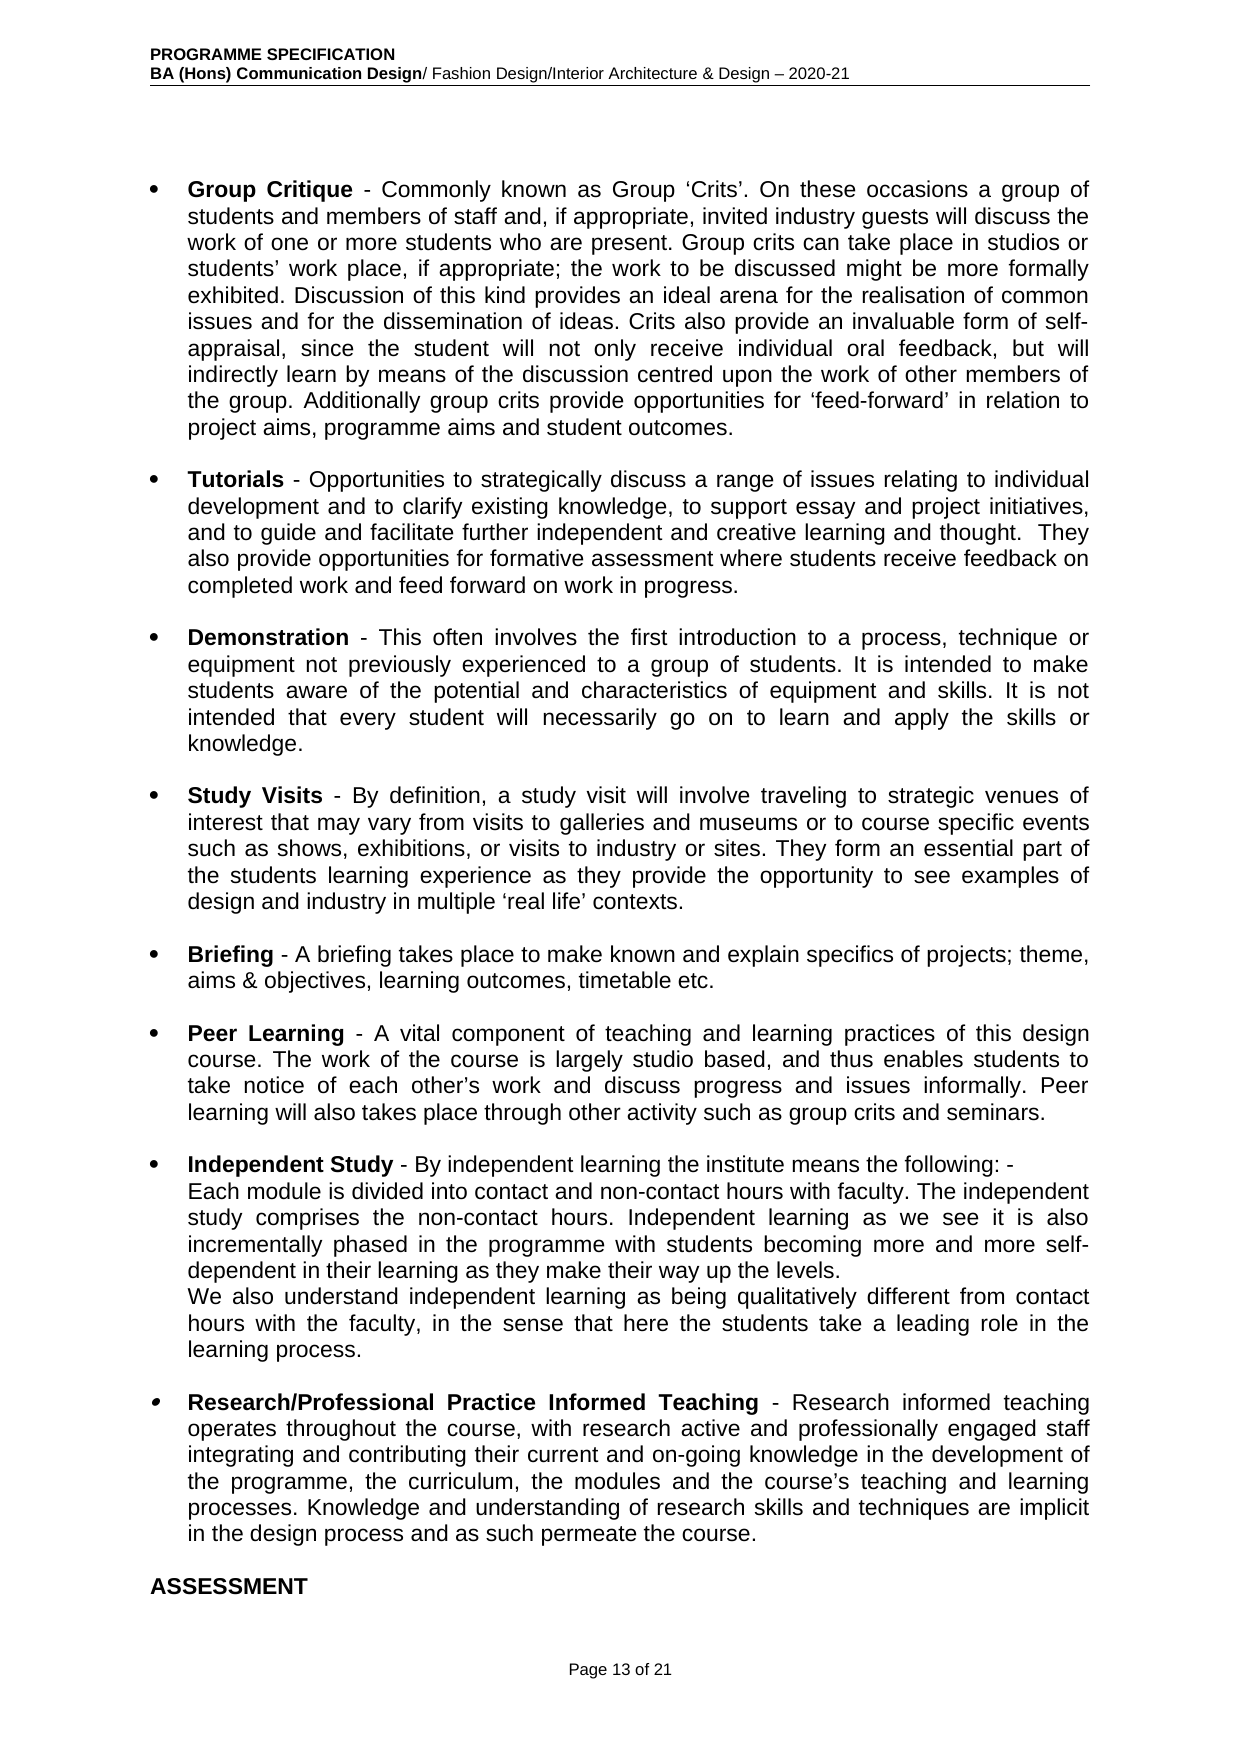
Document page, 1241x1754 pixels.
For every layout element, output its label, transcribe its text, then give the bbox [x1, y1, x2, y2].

list Briefing - A briefing takes place to make known and explain specifics of projects; theme, aims & objectives, learning outcomes, timetable etc. [150, 941, 1090, 993]
list Independent Study - By independent learning the institute means the following: - [150, 1151, 1090, 1178]
text Each module is divided into contact and non-contact hours with faculty. The independent study comprises the non-contact hours. Independent learning as we see it is also incrementally phased in the programme with students becoming more and more self-dependent in their learning as they make their way up the levels. [187, 1178, 1090, 1283]
text We also understand independent learning as being qualitatively different from contact hours with the faculty, in the sense that here the students take a leading role in the learning process. [187, 1283, 1090, 1362]
text ASSESSMENT [150, 1573, 1090, 1599]
list Study Visits - By definition, a study visit will involve traveling to strategic venues of interest that may vary from visits to galleries and museums or to course specific events such as shows, exhibitions, or visits to industry or sites. They form an essential part of the students learning experience as they provide the opportunity to see examples of design and industry in multiple ‘real life’ contexts. [150, 782, 1090, 914]
list Group Critique - Commonly known as Group ‘Crits’. On these occasions a group of students and members of staff and, if appropriate, invited industry guests will discuss the work of one or more students who are present. Group crits can take place in studios or students’ work place, if appropriate; the work to be discussed might be more formally exhibited. Discussion of this kind provides an ideal arena for the realisation of common issues and for the dissemination of ideas. Crits also provide an invaluable form of self-appraisal, since the student will not only receive individual oral feedback, but will indirectly learn by means of the discussion centred upon the work of other members of the group. Additionally group crits provide opportunities for ‘feed-forward’ in relation to project aims, programme aims and student outcomes. [150, 176, 1090, 440]
list Peer Learning - A vital component of teaching and learning practices of this design course. The work of the course is largely studio based, and thus enables students to take notice of each other’s work and discuss progress and issues informally. Peer learning will also takes place through other activity such as group crits and seminars. [150, 1020, 1090, 1125]
list Tutorials - Opportunities to strategically discuss a range of issues relating to individual development and to clarify existing knowledge, to support essay and project initiatives, and to guide and facilitate further independent and creative learning and thought. They also provide opportunities for formative assessment where students receive feedback on completed work and feed forward on work in progress. [150, 466, 1090, 598]
list Demonstration - This often involves the first introduction to a process, technique or equipment not previously experienced to a group of students. It is intended to make students aware of the potential and characteristics of equipment and skills. It is not intended that every student will necessarily go on to learn and apply the skills or knowledge. [150, 624, 1090, 756]
list Research/Professional Practice Informed Teaching - Research informed teaching operates throughout the course, with research active and professionally engaged staff integrating and contributing their current and on-going knowledge in the development of the programme, the curriculum, the modules and the course’s teaching and learning processes. Knowledge and understanding of research skills and techniques are implicit in the design process and as such permeate the course. [150, 1389, 1090, 1547]
